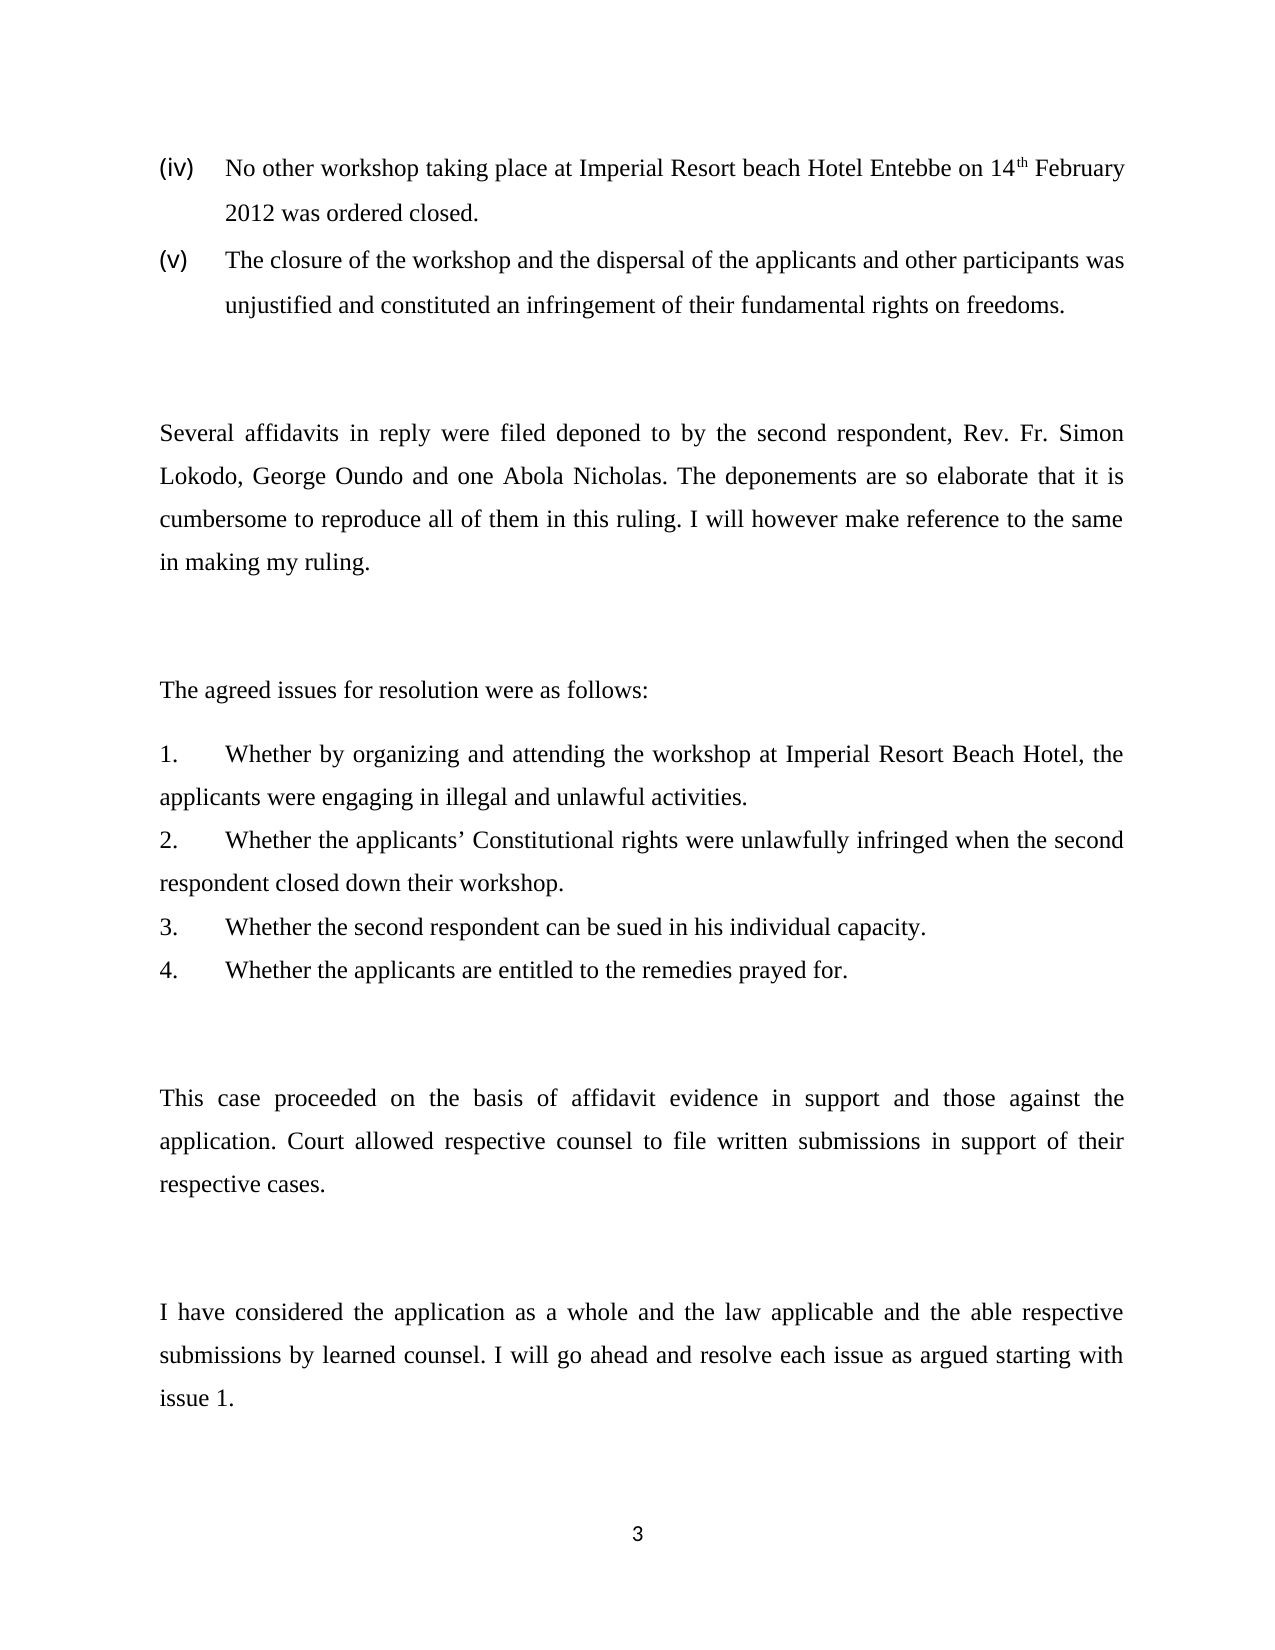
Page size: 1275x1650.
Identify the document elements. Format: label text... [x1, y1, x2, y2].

text This case proceeded on the basis of affidavit evidence in support and those against the application. Court allowed respective counsel to file written submissions in support of their respective cases. [159, 1083, 1125, 1198]
text The agreed issues for resolution were as follows: [159, 675, 1125, 704]
list Whether the second respondent can be sued in his individual capacity. [159, 912, 1125, 940]
list The closure of the workshop and the dispersal of the applicants and other participants was unjustified and constituted an infringement of their fundamental rights on freedoms. [159, 242, 1125, 319]
text I have considered the application as a whole and the law applicable and the able respective submissions by learned counsel. I will go ahead and resolve each issue as argued starting with issue 1. [159, 1297, 1125, 1412]
list Whether by organizing and attending the workshop at Imperial Resort Beach Hotel, the applicants were engaging in illegal and unlawful activities. [159, 739, 1125, 811]
list No other workshop taking place at Imperial Resort beach Hotel Entebbe on 14th February 2012 was ordered closed. [159, 150, 1125, 227]
list Whether the applicants’ Constitutional rights were unlawfully infringed when the second respondent closed down their workshop. [159, 825, 1125, 897]
text Several affidavits in reply were filed deponed to by the second respondent, Rev. Fr. Simon Lokodo, George Oundo and one Abola Nicholas. The deponements are so elaborate that it is cumbersome to reproduce all of them in this ruling. I will however make reference to the same in making my ruling. [159, 418, 1125, 576]
list Whether the applicants are entitled to the remedies prayed for. [159, 955, 1125, 983]
